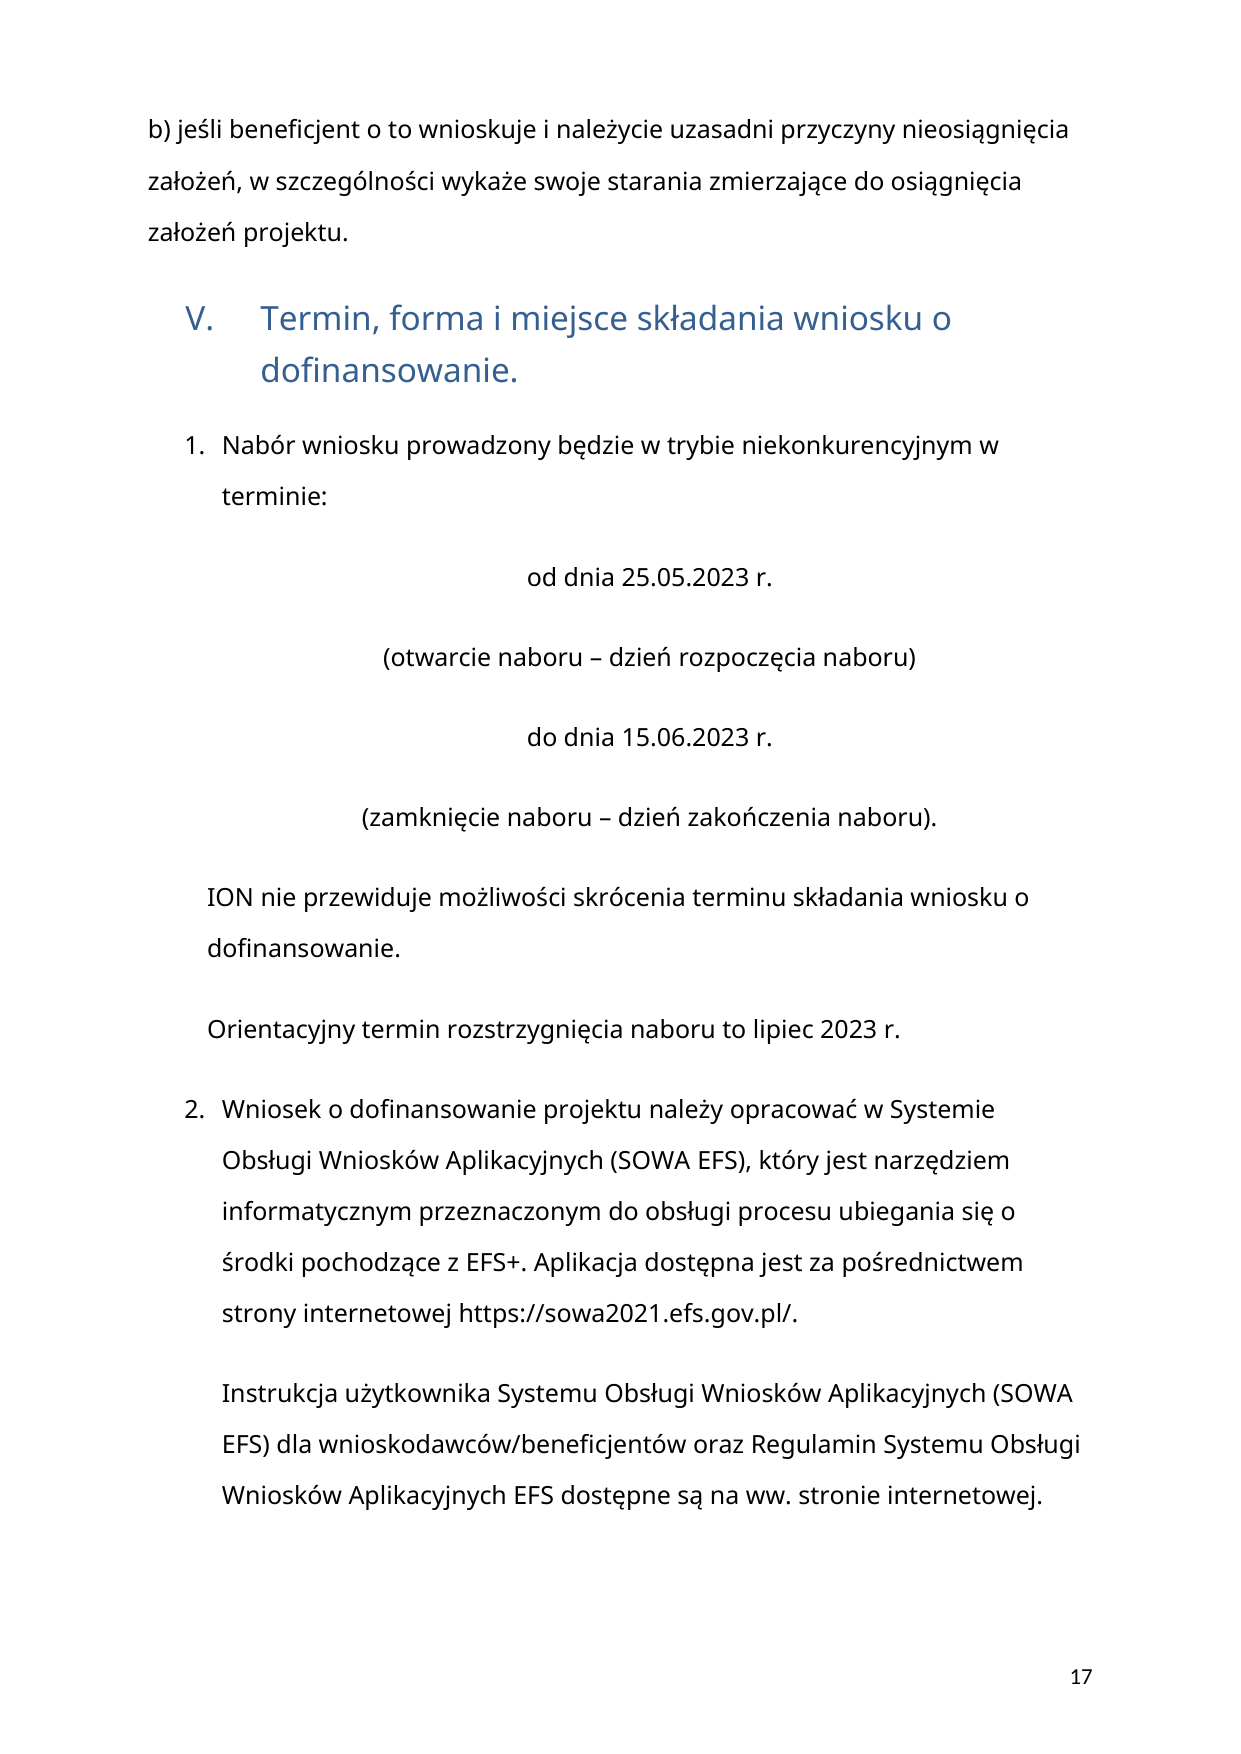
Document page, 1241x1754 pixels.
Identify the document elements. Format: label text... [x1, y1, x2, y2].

text (zamknięcie naboru – dzień zakończenia naboru). [207, 800, 1092, 834]
text b) jeśli beneficjent o to wnioskuje i należycie uzasadni przyczyny nieosiągnięcia założeń, w szczególności wykaże swoje starania zmierzające do osiągnięcia założeń projektu. [148, 112, 1092, 248]
text (otwarcie naboru – dzień rozpoczęcia naboru) [207, 639, 1092, 673]
list Nabór wniosku prowadzony będzie w trybie niekonkurencyjnym w terminie: [184, 428, 1092, 513]
text od dnia 25.05.2023 r. [207, 559, 1092, 593]
text ION nie przewiduje możliwości skrócenia terminu składania wniosku o dofinansowanie. [207, 880, 1092, 965]
list Wniosek o dofinansowanie projektu należy opracować w Systemie Obsługi Wniosków Aplikacyjnych (SOWA EFS), który jest narzędziem informatycznym przeznaczonym do obsługi procesu ubiegania się o środki pochodzące z EFS+. Aplikacja dostępna jest za pośrednictwem strony internetowej https://sowa2021.efs.gov.pl/. [184, 1092, 1092, 1330]
text do dnia 15.06.2023 r. [207, 720, 1092, 754]
subtitle Termin, forma i miejsce składania wniosku o dofinansowanie. [185, 294, 1092, 392]
text Orientacyjny termin rozstrzygnięcia naboru to lipiec 2023 r. [207, 1011, 1092, 1045]
text Instrukcja użytkownika Systemu Obsługi Wniosków Aplikacyjnych (SOWA EFS) dla wnioskodawców/beneficjentów oraz Regulamin Systemu Obsługi Wniosków Aplikacyjnych EFS dostępne są na ww. stronie internetowej. [222, 1376, 1092, 1512]
